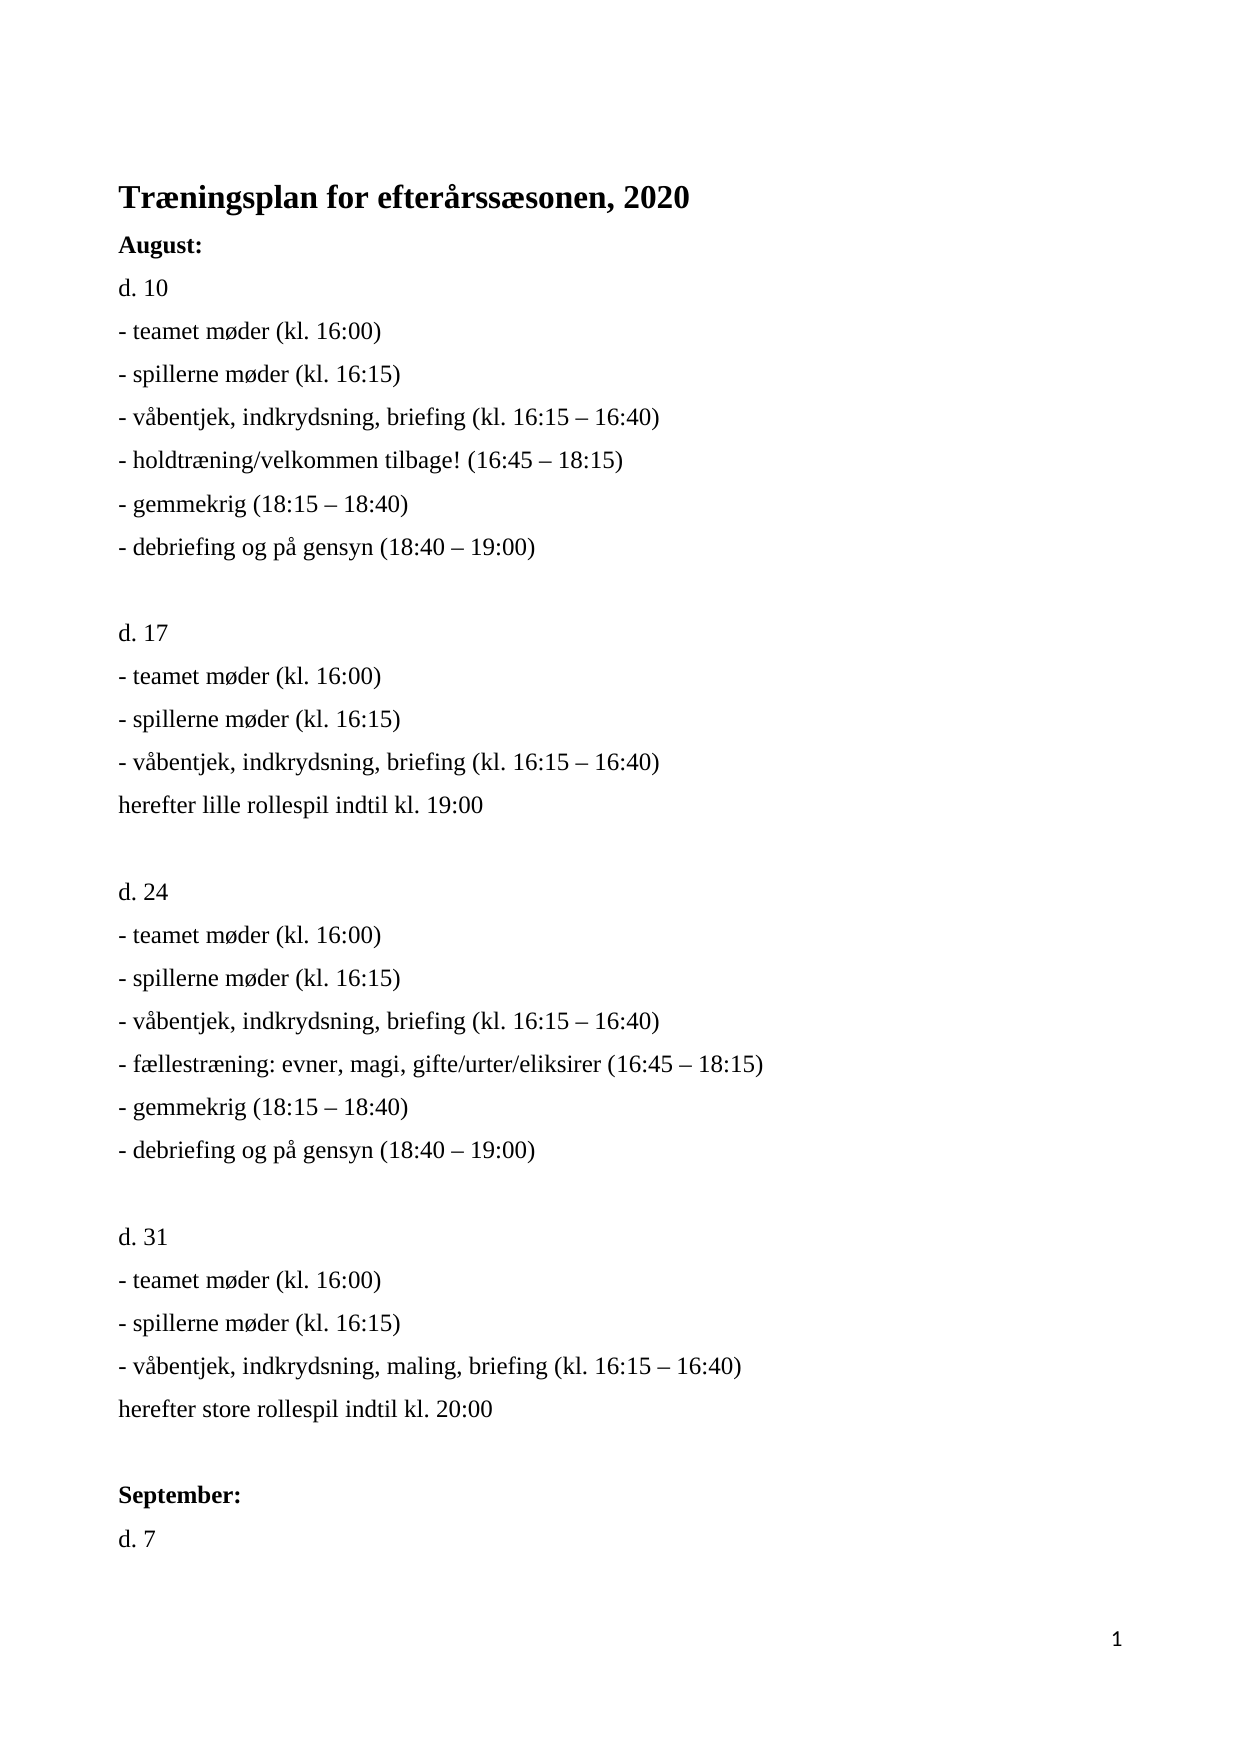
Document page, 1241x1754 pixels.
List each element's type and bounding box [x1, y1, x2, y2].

text [118, 177, 1122, 1552]
